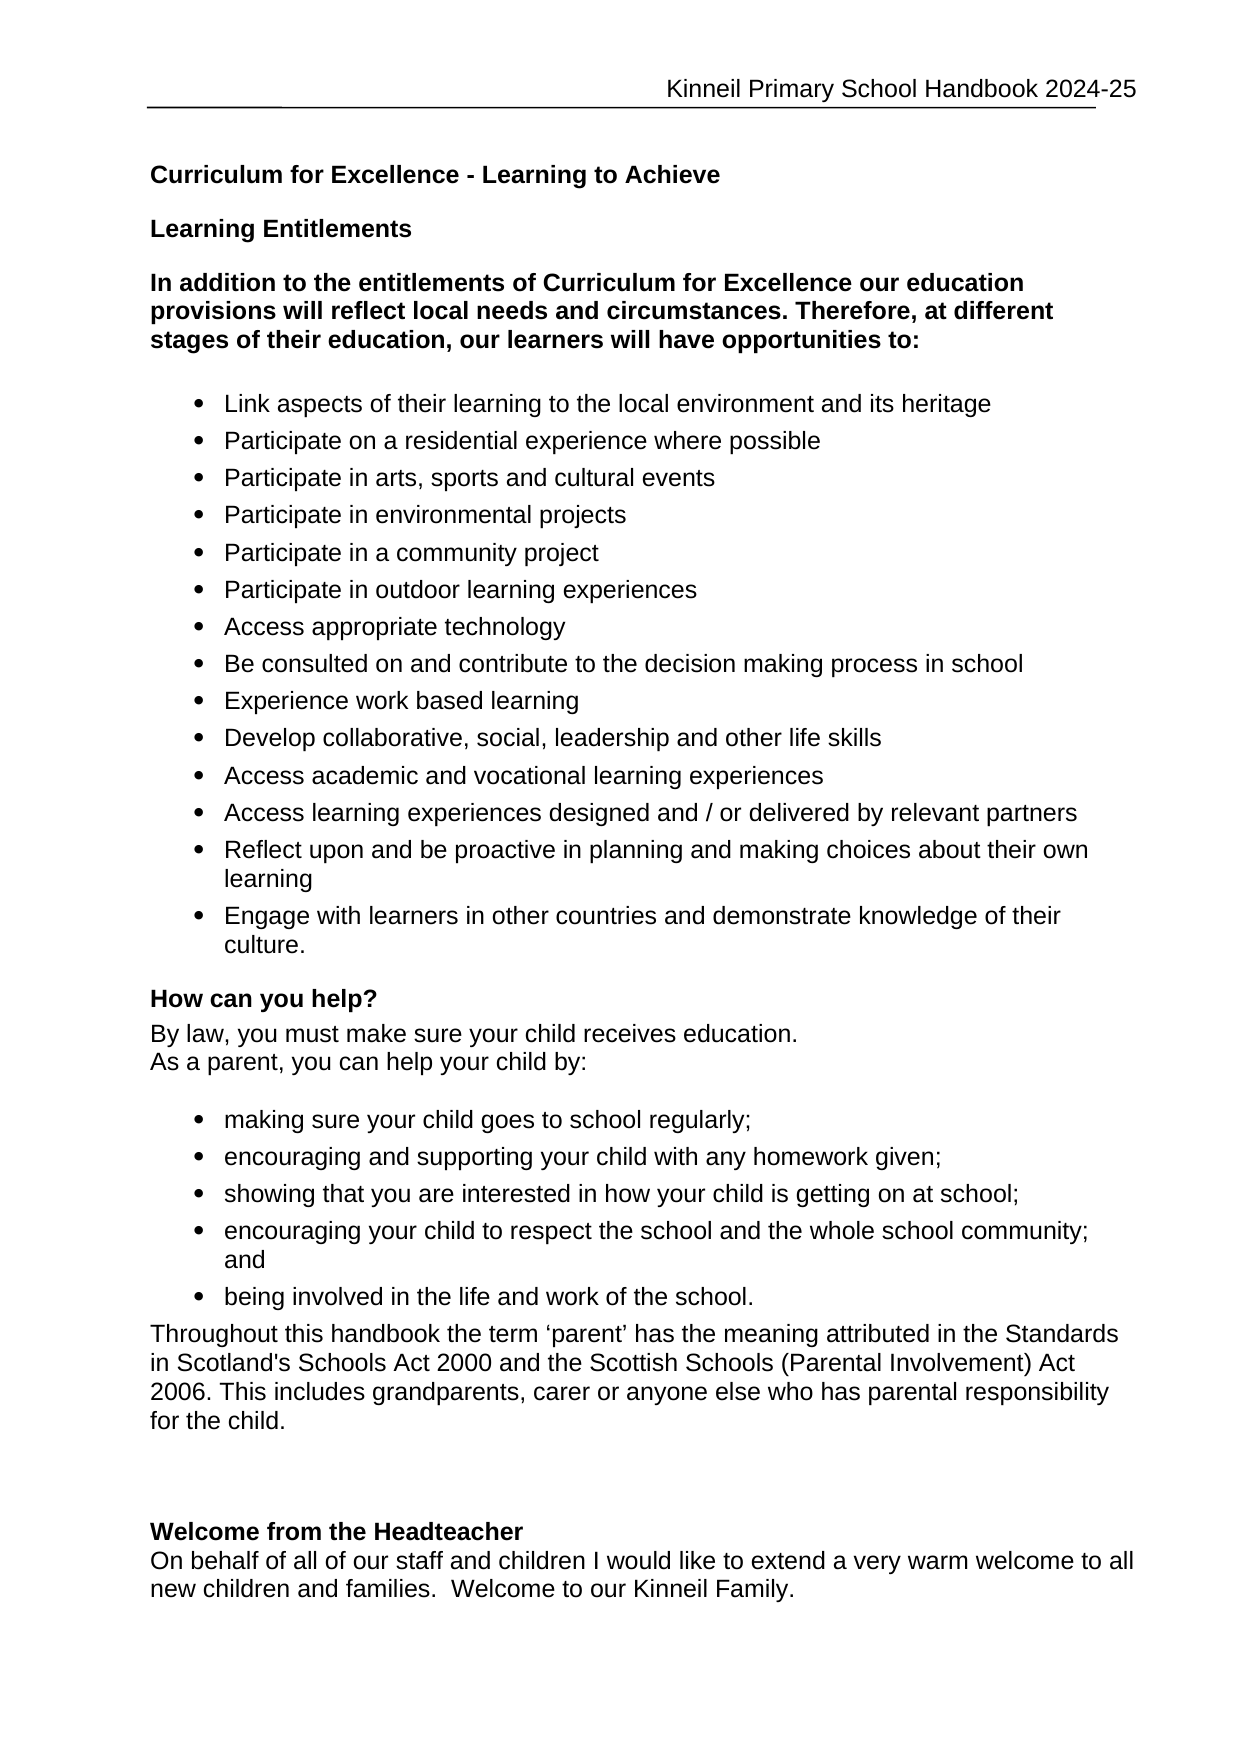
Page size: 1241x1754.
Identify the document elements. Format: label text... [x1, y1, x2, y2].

list being involved in the life and work of the school. [194, 1282, 1137, 1311]
list Engage with learners in other countries and demonstrate knowledge of their culture. [194, 901, 1137, 958]
list Participate in a community project [194, 537, 1137, 566]
list encouraging your child to respect the school and the whole school community; and [194, 1216, 1137, 1274]
list Throughout this handbook the term ‘parent’ has the meaning attributed in the Standards in Scotland's Schools Act 2000 and the Scottish Schools (Parental Involvement) Act 2006. This includes grandparents, carer or anyone else who has parental responsibility for the child. [150, 1319, 1137, 1434]
list Link aspects of their learning to the local environment and its heritage [194, 389, 1137, 418]
list Experience work based learning [194, 686, 1137, 715]
list Reflect upon and be proactive in planning and making choices about their own learning [194, 835, 1137, 893]
list encouraging and supporting your child with any homework given; [194, 1142, 1137, 1171]
subtitle Learning Entitlements [150, 214, 1137, 242]
list showing that you are interested in how your child is getting on at school; [194, 1179, 1137, 1208]
subtitle In addition to the entitlements of Curriculum for Excellence our education provisions will reflect local needs and circumstances. Therefore, at different stages of their education, our learners will have opportunities to: [150, 267, 1137, 354]
subtitle Welcome from the Headteacher [150, 1517, 1137, 1546]
list Access academic and vocational learning experiences [194, 761, 1137, 789]
list Participate in environmental projects [194, 500, 1137, 529]
list making sure your child goes to school regularly; [194, 1105, 1137, 1134]
list Participate in outdoor learning experiences [194, 575, 1137, 603]
list Develop collaborative, social, leadership and other life skills [194, 723, 1137, 752]
subtitle How can you help? [150, 983, 1137, 1012]
list Access learning experiences designed and / or delivered by relevant partners [194, 798, 1137, 827]
subtitle Curriculum for Excellence - Learning to Achieve [150, 160, 1137, 189]
text As a parent, you can help your child by: [150, 1047, 1137, 1076]
list Participate in arts, sports and cultural events [194, 463, 1137, 492]
list Access appropriate technology [194, 612, 1137, 641]
text By law, you must make sure your child receives education. [150, 1018, 1137, 1047]
text On behalf of all of our staff and children I would like to extend a very warm welcome to all new children and families. Welcome to our Kinneil Family. [150, 1546, 1137, 1603]
list Be consulted on and contribute to the decision making process in school [194, 649, 1137, 678]
list Participate on a residential experience where possible [194, 426, 1137, 455]
